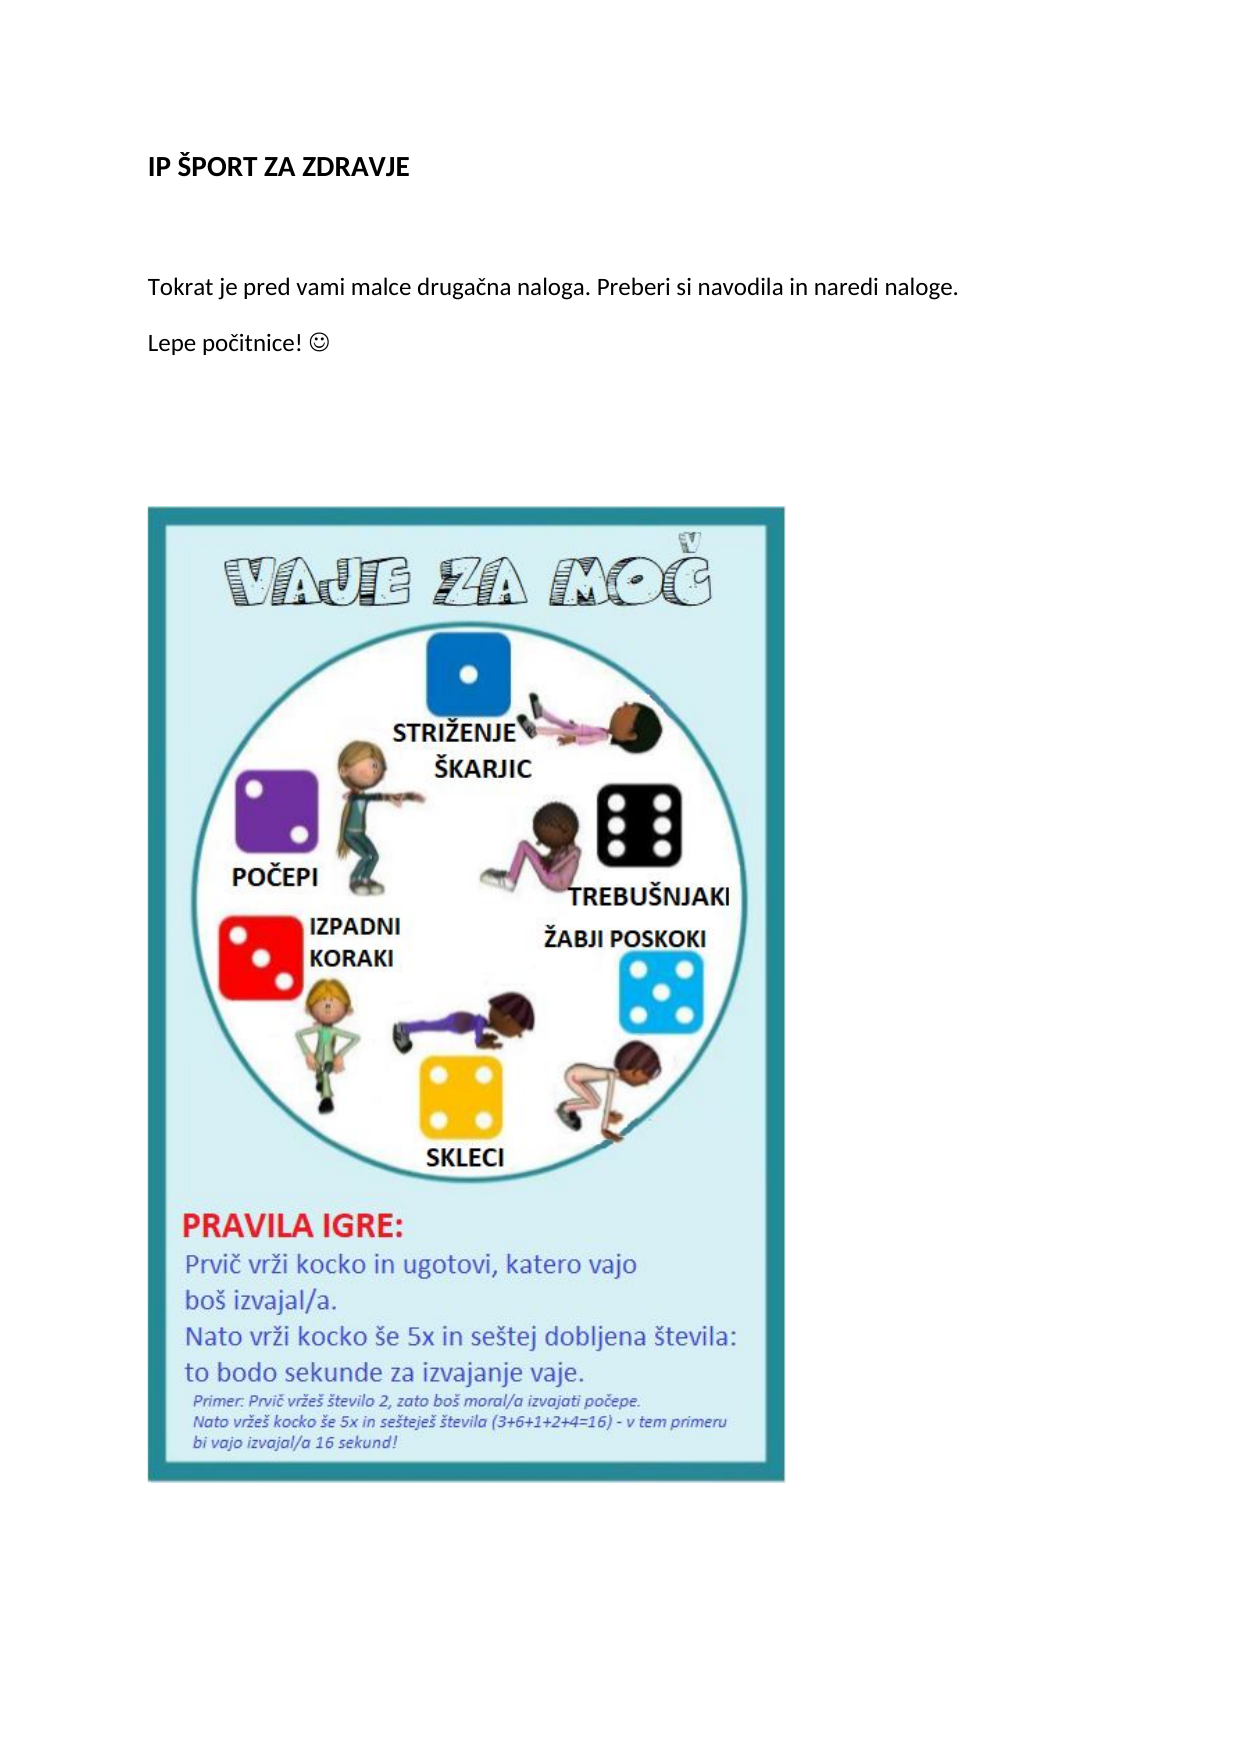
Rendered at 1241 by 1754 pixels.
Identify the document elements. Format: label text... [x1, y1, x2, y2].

text Lepe počitnice! [148, 327, 1093, 357]
text IP ŠPORT ZA ZDRAVJE [148, 148, 1093, 183]
picture [147, 506, 786, 1483]
text Tokrat je pred vami malce drugačna naloga. Preberi si navodila in naredi naloge. [148, 271, 1093, 302]
